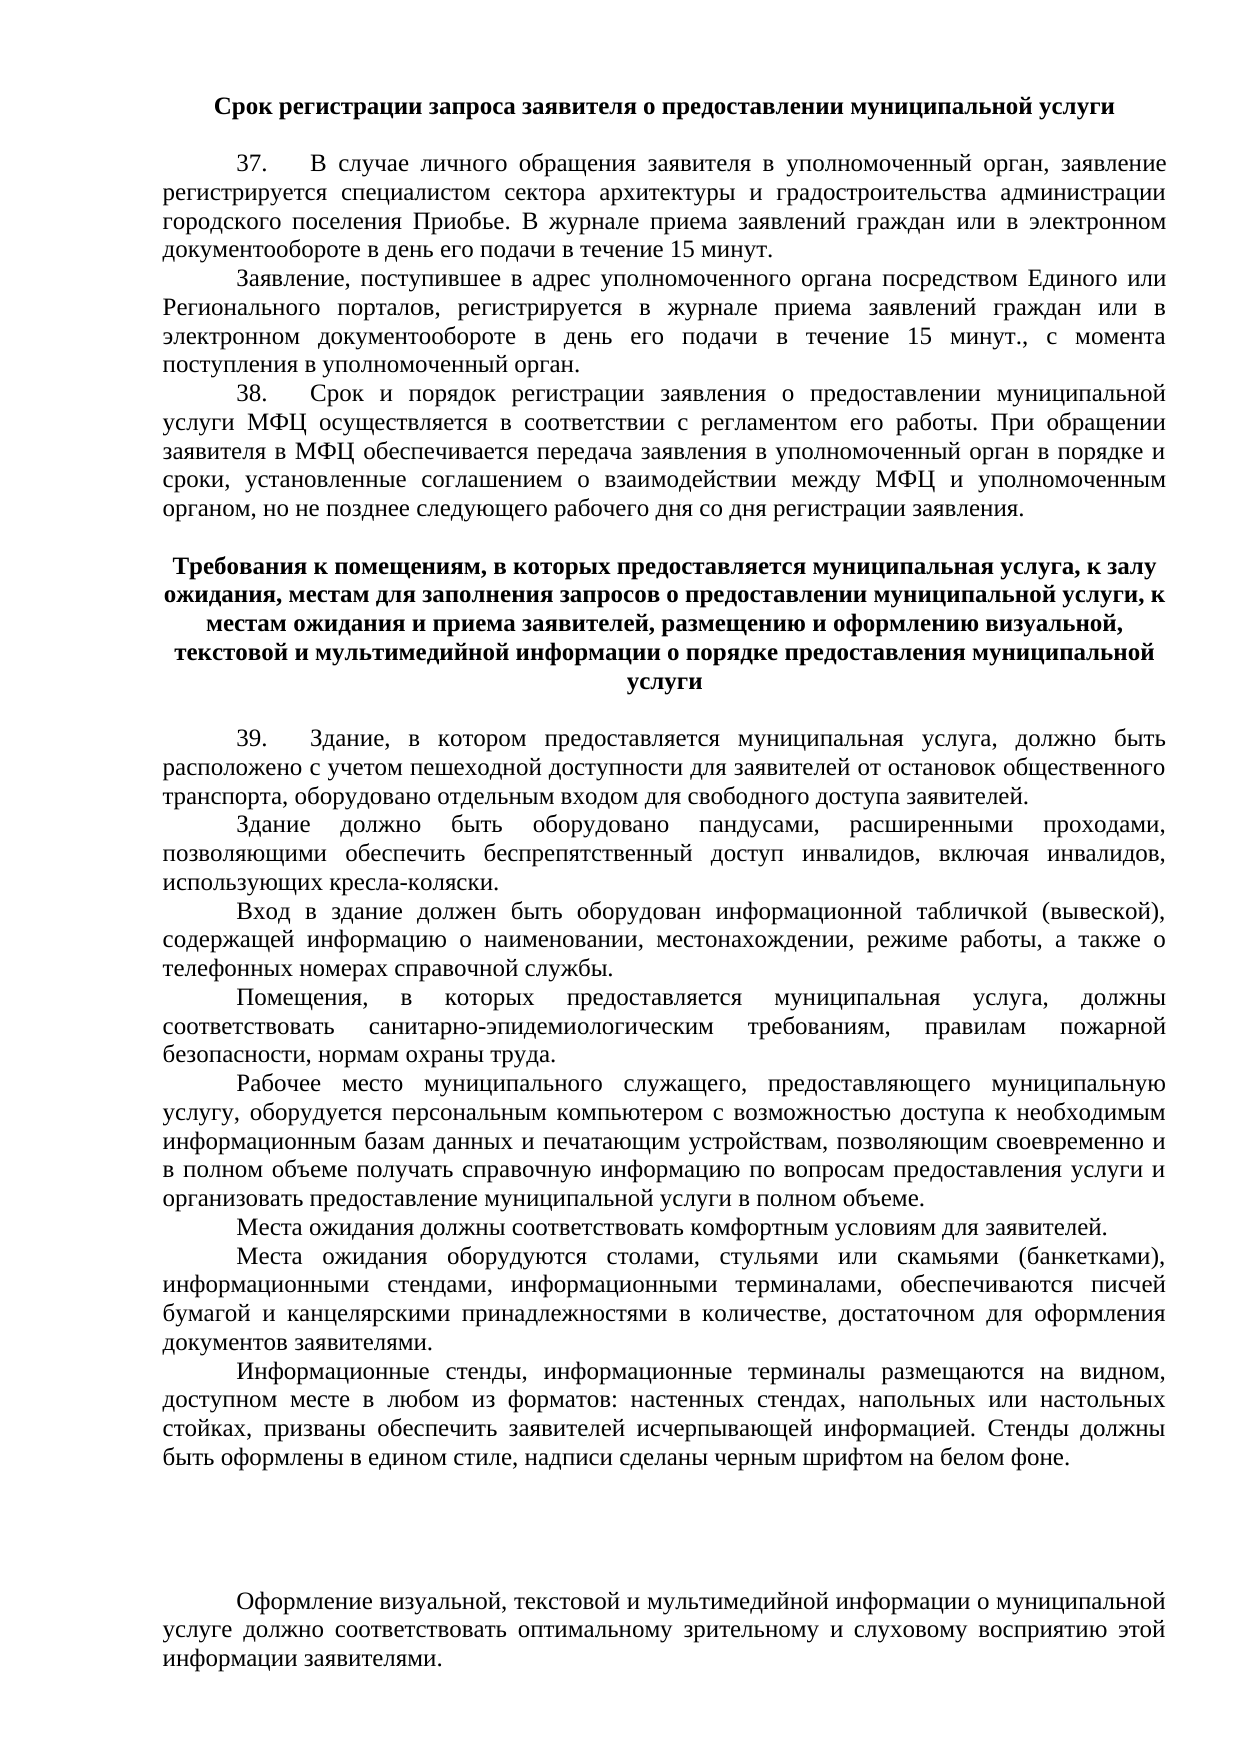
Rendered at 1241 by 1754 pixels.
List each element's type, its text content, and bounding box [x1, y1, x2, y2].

text Здание должно быть оборудовано пандусами, расширенными проходами, позволяющими обеспечить беспрепятственный доступ инвалидов, включая инвалидов, использующих кресла-коляски. [162, 809, 1167, 896]
text 37. В случае личного обращения заявителя в уполномоченный орган, заявление регистрируется специалистом сектора архитектуры и градостроительства администрации городского поселения Приобье. В журнале приема заявлений граждан или в электронном документообороте в день его подачи в течение 15 минут. [162, 148, 1167, 263]
text Места ожидания должны соответствовать комфортным условиям для заявителей. [162, 1212, 1167, 1241]
text Вход в здание должен быть оборудован информационной табличкой (вывеской), содержащей информацию о наименовании, местонахождении, режиме работы, а также о телефонных номерах справочной службы. [162, 896, 1167, 982]
text Заявление, поступившее в адрес уполномоченного органа посредством Единого или Регионального порталов, регистрируется в журнале приема заявлений граждан или в электронном документообороте в день его подачи в течение 15 минут., с момента поступления в уполномоченный орган. [162, 263, 1167, 378]
text 39. Здание, в котором предоставляется муниципальная услуга, должно быть расположено с учетом пешеходной доступности для заявителей от остановок общественного транспорта, оборудовано отдельным входом для свободного доступа заявителей. [162, 723, 1167, 809]
text Требования к помещениям, в которых предоставляется муниципальная услуга, к залу ожидания, местам для заполнения запросов о предоставлении муниципальной услуги, к местам ожидания и приема заявителей, размещению и оформлению визуальной, текстовой и мультимедийной информации о порядке предоставления муниципальной услуги [162, 551, 1167, 694]
text Места ожидания оборудуются столами, стульями или скамьями (банкетками), информационными стендами, информационными терминалами, обеспечиваются писчей бумагой и канцелярскими принадлежностями в количестве, достаточном для оформления документов заявителями. [162, 1241, 1167, 1356]
text Срок регистрации запроса заявителя о предоставлении муниципальной услуги [162, 91, 1167, 119]
text Рабочее место муниципального служащего, предоставляющего муниципальную услугу, оборудуется персональным компьютером с возможностью доступа к необходимым информационным базам данных и печатающим устройствам, позволяющим своевременно и в полном объеме получать справочную информацию по вопросам предоставления услуги и организовать предоставление муниципальной услуги в полном объеме. [162, 1068, 1167, 1212]
text 38. Срок и порядок регистрации заявления о предоставлении муниципальной услуги МФЦ осуществляется в соответствии с регламентом его работы. При обращении заявителя в МФЦ обеспечивается передача заявления в уполномоченный орган в порядке и сроки, установленные соглашением о взаимодействии между МФЦ и уполномоченным органом, но не позднее следующего рабочего дня со дня регистрации заявления. [162, 378, 1167, 522]
text Оформление визуальной, текстовой и мультимедийной информации о муниципальной услуге должно соответствовать оптимальному зрительному и слуховому восприятию этой информации заявителями. [162, 1586, 1167, 1672]
text Помещения, в которых предоставляется муниципальная услуга, должны соответствовать санитарно-эпидемиологическим требованиям, правилам пожарной безопасности, нормам охраны труда. [162, 982, 1167, 1068]
text Информационные стенды, информационные терминалы размещаются на видном, доступном месте в любом из форматов: настенных стендах, напольных или настольных стойках, призваны обеспечить заявителей исчерпывающей информацией. Стенды должны быть оформлены в едином стиле, надписи сделаны черным шрифтом на белом фоне. [162, 1356, 1167, 1471]
